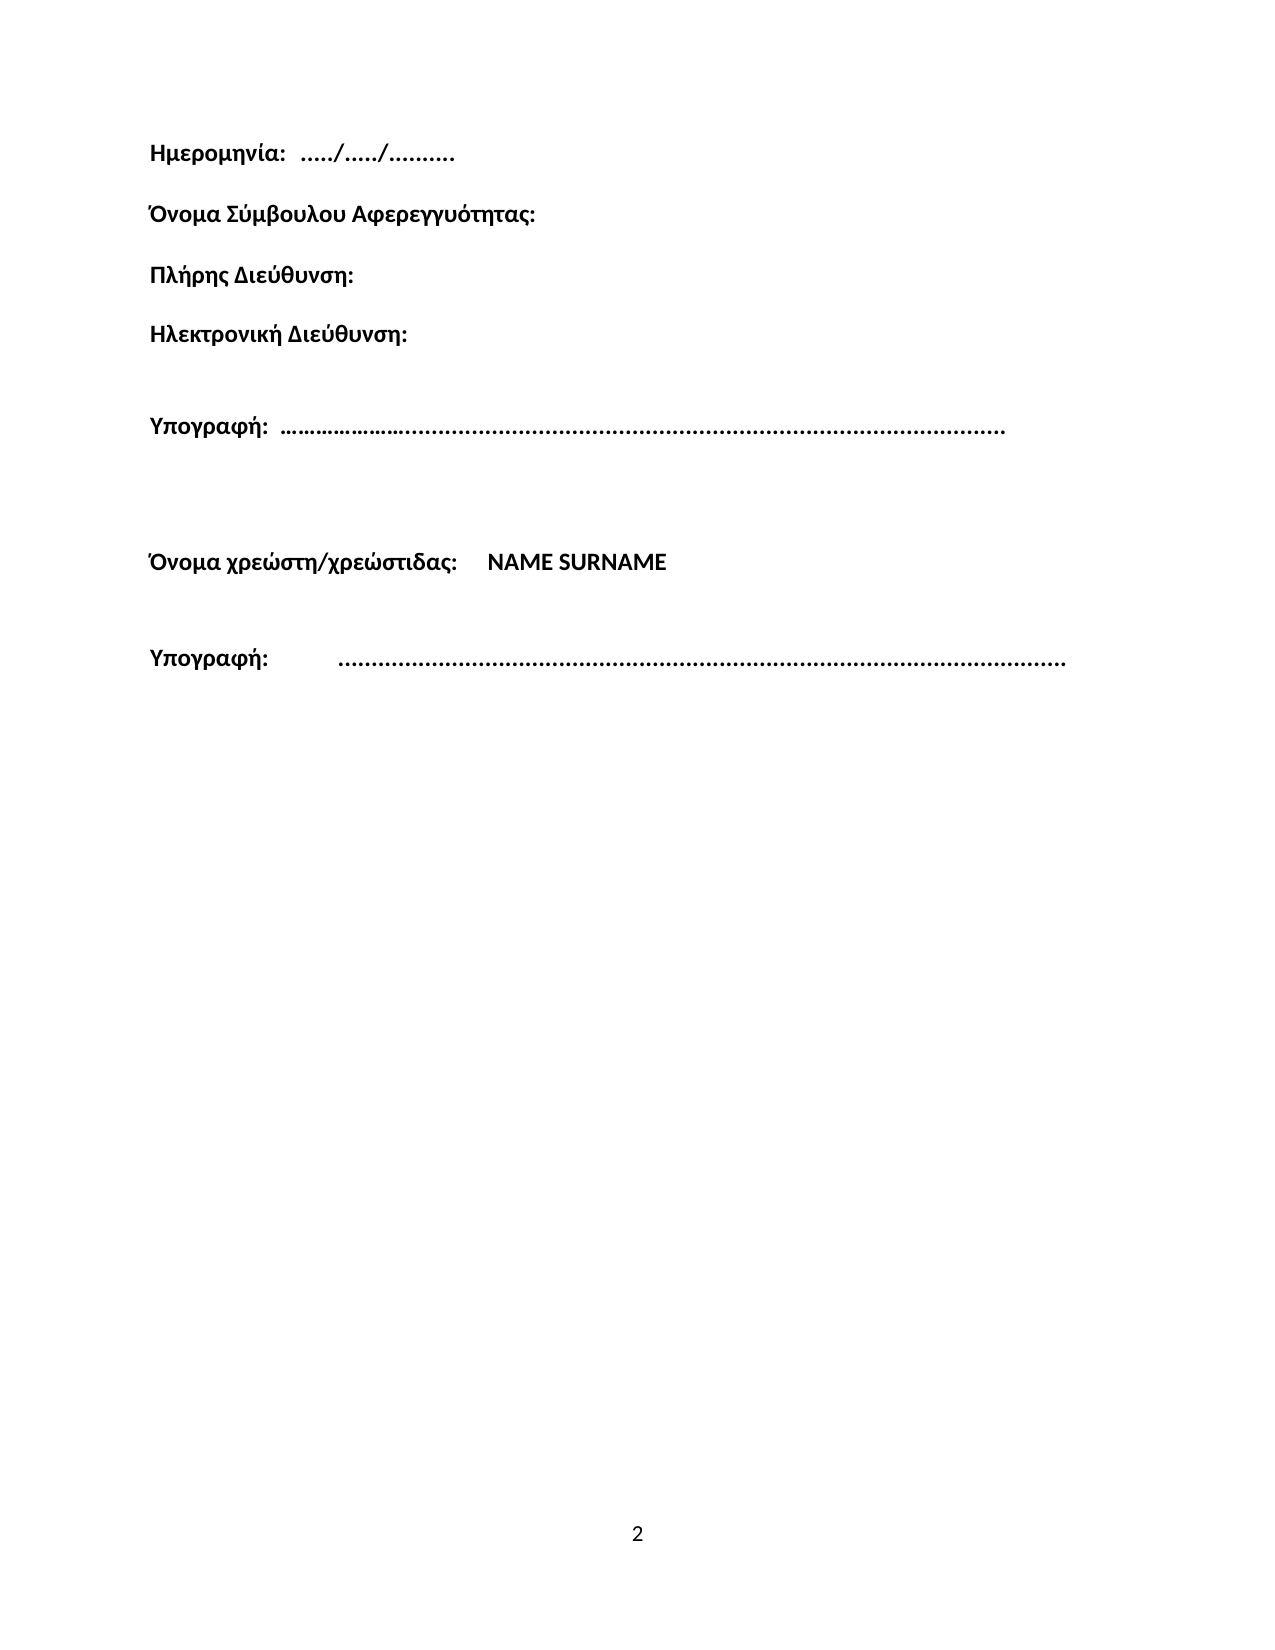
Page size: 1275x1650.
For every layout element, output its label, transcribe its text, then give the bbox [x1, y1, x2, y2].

text Ηλεκτρονική Διεύθυνση: [150, 319, 1156, 349]
text Όνομα χρεώστη/χρεώστιδας: NAME SURNAME [150, 546, 1156, 576]
text Όνομα Σύμβουλου Αφερεγγυότητας: [150, 198, 1156, 228]
text Ημερομηνία: ...../...../.......... [150, 137, 1156, 167]
text Υπογραφή: ............................................................................................................. [150, 642, 1156, 672]
text Πλήρης Διεύθυνση: [150, 259, 1156, 289]
text Υπογραφή: ………………….......................................................................................... [150, 410, 1156, 441]
